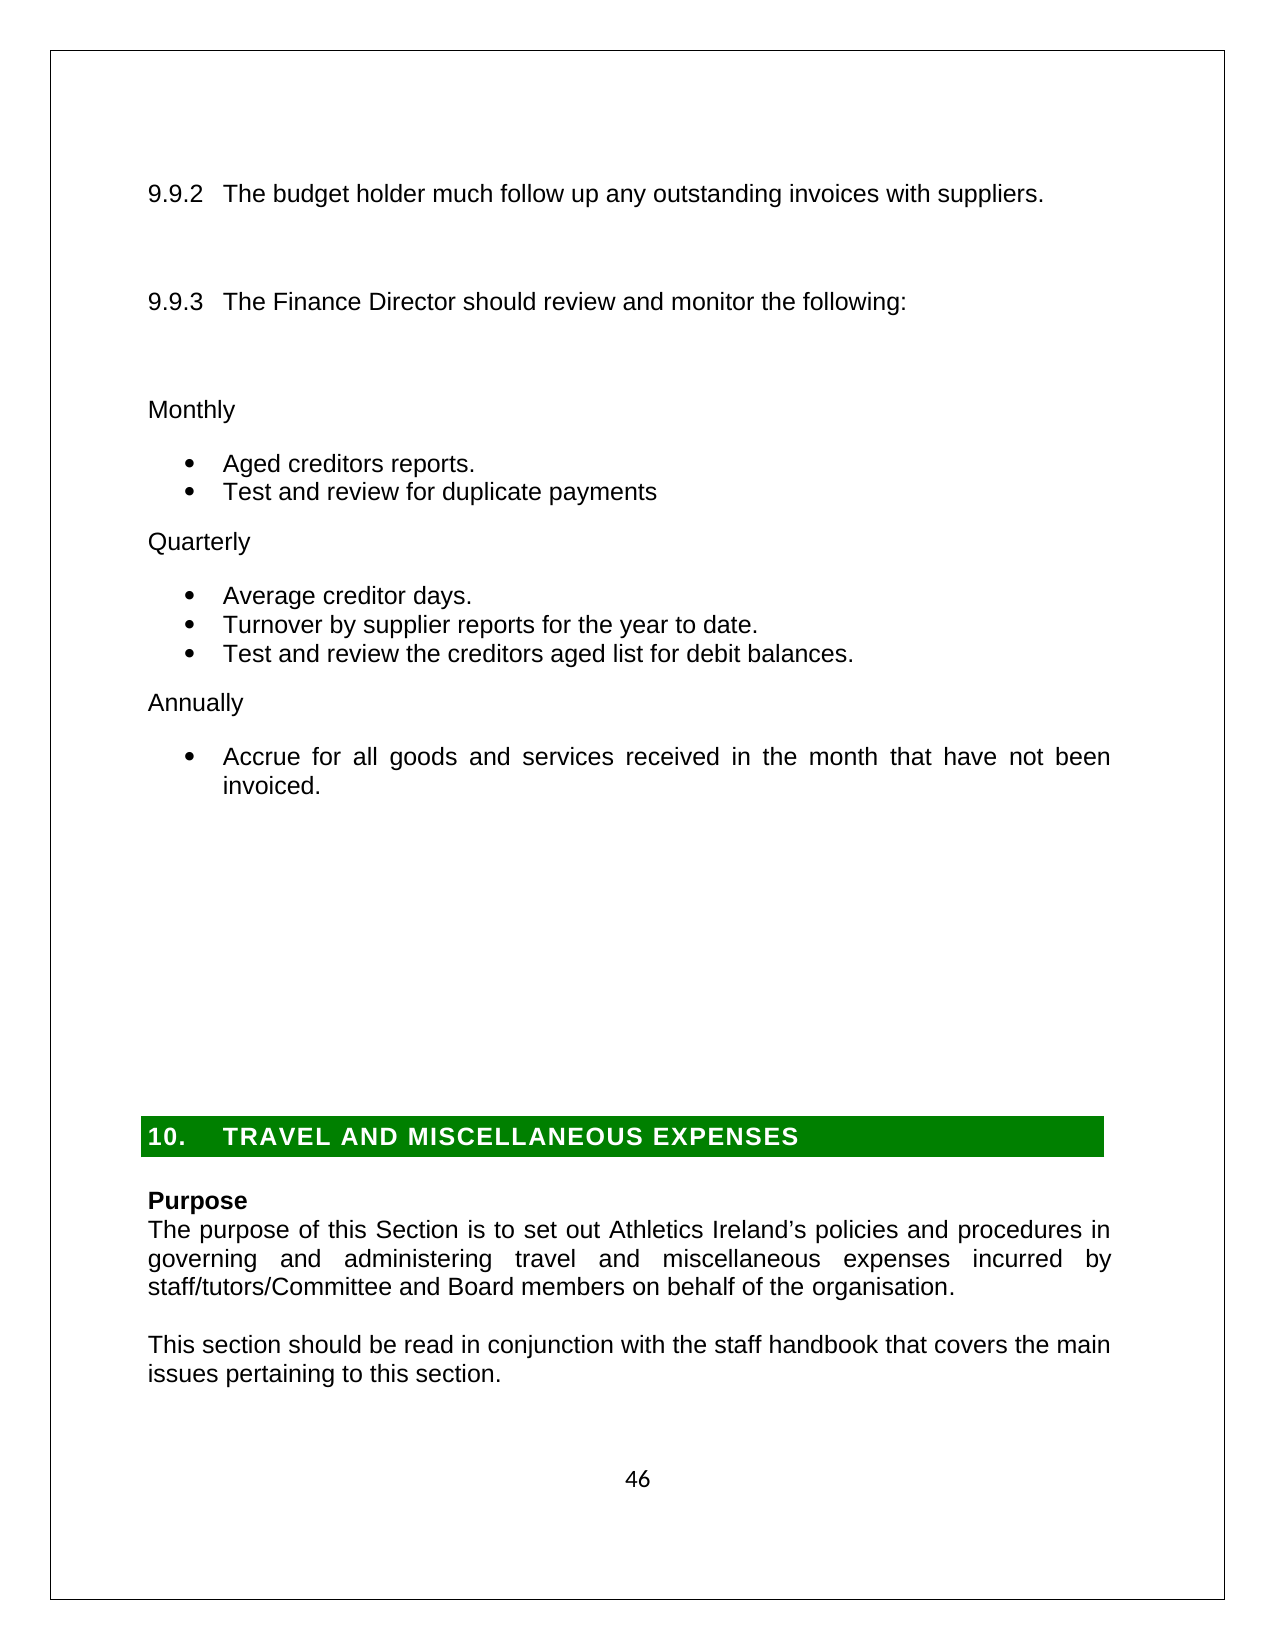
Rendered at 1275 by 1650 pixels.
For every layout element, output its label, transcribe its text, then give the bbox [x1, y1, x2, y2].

text Purpose [148, 1186, 1113, 1215]
text 9.9.3 The Finance Director should review and monitor the following: [148, 287, 1127, 316]
text The purpose of this Section is to set out Athletics Ireland’s policies and procedures in governing and administering travel and miscellaneous expenses incurred by staff/tutors/Committee and Board members on behalf of the organisation. [148, 1215, 1113, 1301]
text Annually [148, 688, 1127, 717]
text This section should be read in conjunction with the staff handbook that covers the main issues pertaining to this section. [148, 1330, 1113, 1387]
list Test and review the creditors aged list for debit balances. [185, 639, 1113, 667]
list Test and review for duplicate payments [185, 477, 1113, 506]
list Accrue for all goods and services received in the month that have not been invoiced. [185, 742, 1113, 800]
list Turnover by supplier reports for the year to date. [185, 610, 1113, 639]
subtitle 10. Travel and Miscellaneous Expenses [148, 1122, 1098, 1151]
text Quarterly [148, 527, 1127, 556]
list Average creditor days. [185, 581, 1113, 610]
text 9.9.2 The budget holder much follow up any outstanding invoices with suppliers. [148, 179, 1127, 208]
list Aged creditors reports. [185, 448, 1113, 477]
text Monthly [148, 395, 1127, 423]
